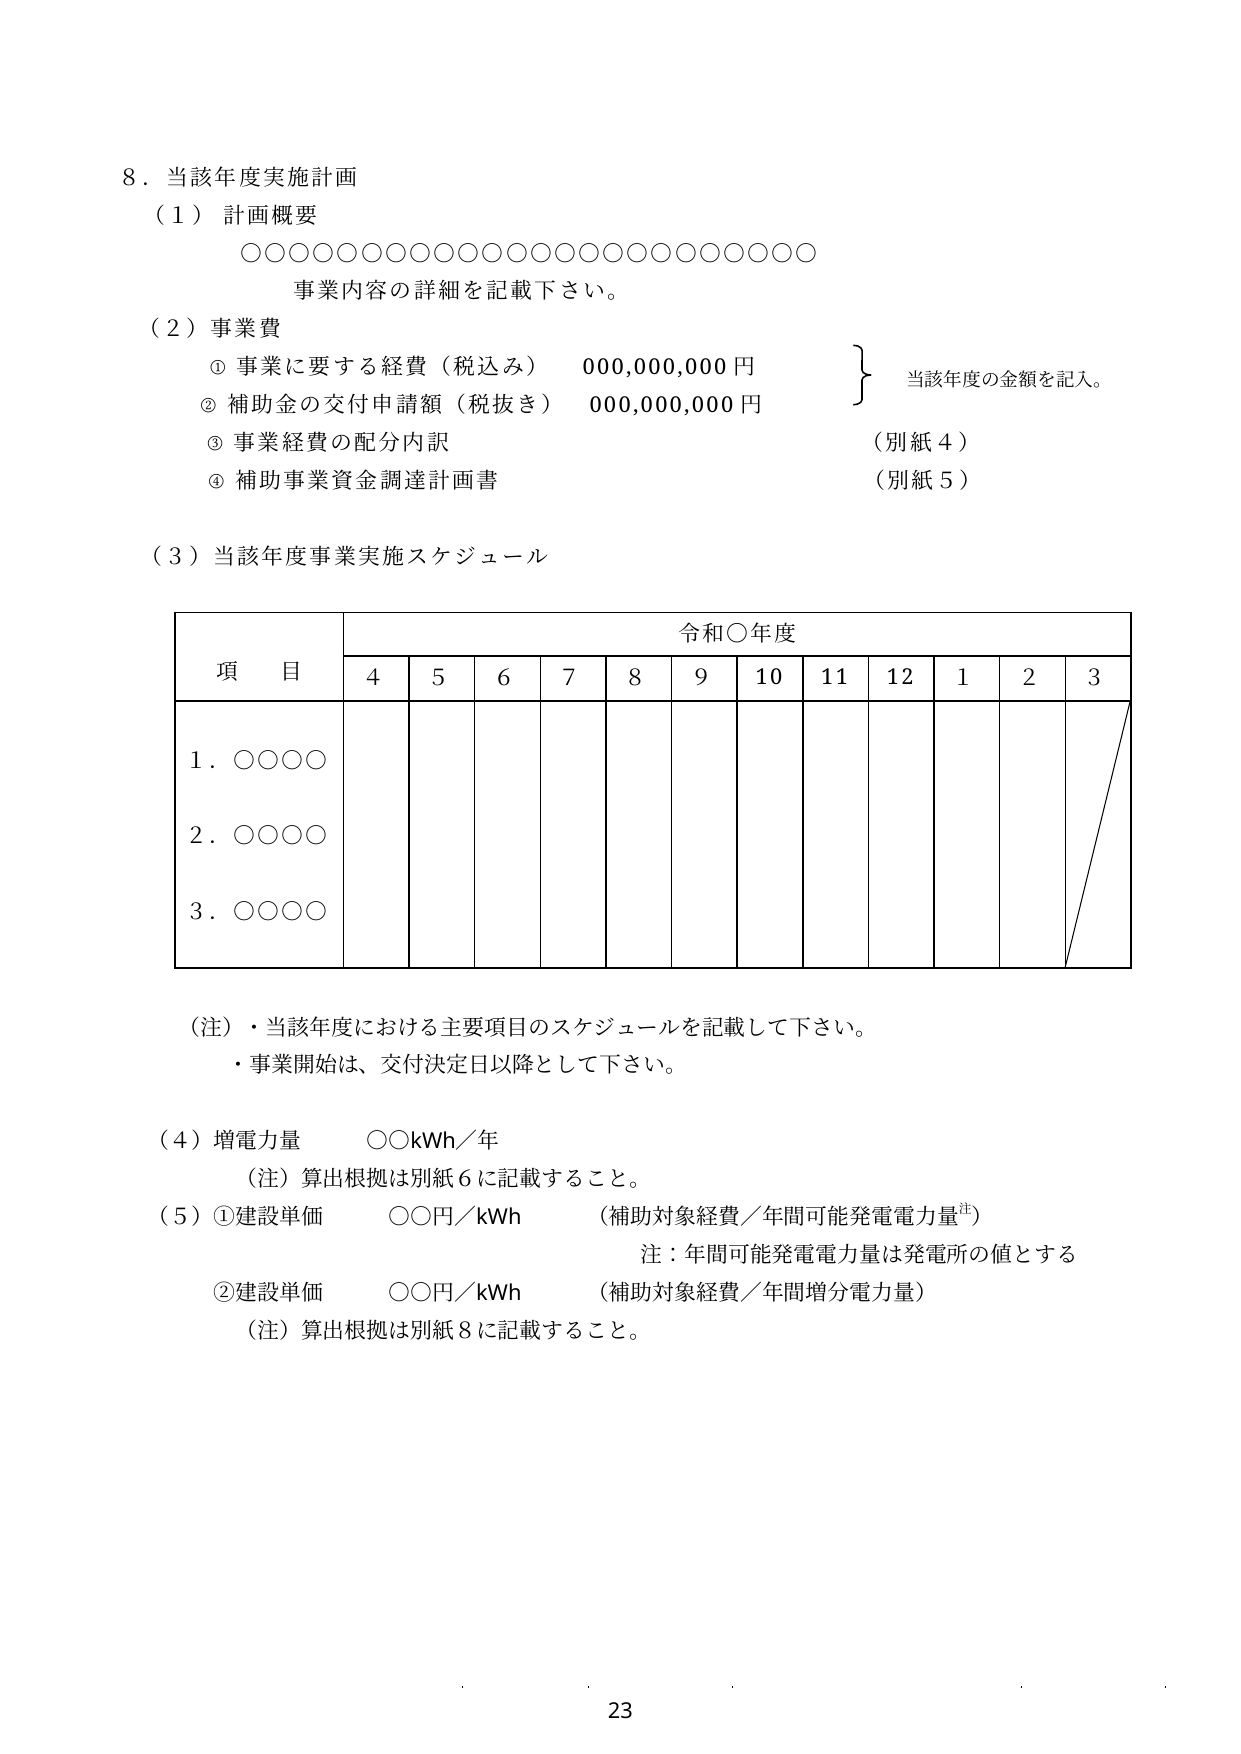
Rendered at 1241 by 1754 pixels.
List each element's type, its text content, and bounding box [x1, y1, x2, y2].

text ③ 事業経費の配分内訳 （別紙４） [207, 422, 1122, 460]
text （４）増電力量 ○○kWh／年 [118, 1120, 1122, 1158]
table_cell [869, 702, 933, 967]
text ②建設単価 ○○円／kWh （補助対象経費／年間増分電力量） [118, 1272, 1122, 1310]
text 注：年間可能発電電力量は発電所の値とする [118, 1234, 1122, 1272]
table_cell ８ [607, 657, 671, 700]
table_cell [804, 702, 868, 967]
table_cell ３ [1066, 657, 1130, 700]
table_cell [541, 702, 605, 967]
table_cell １．○○○○ ２．○○○○ ３．○○○○ [176, 702, 343, 967]
text ② 補助金の交付申請額（税抜き） 000,000,000円 [118, 384, 1122, 422]
table_cell [607, 702, 671, 967]
table_cell １ [935, 657, 999, 700]
text ８．当該年度実施計画 [118, 157, 1122, 194]
table_cell ７ [541, 657, 605, 700]
text ① 事業に要する経費（税込み） 000,000,000円 [118, 346, 864, 384]
table_cell [672, 702, 736, 967]
table_cell [344, 702, 408, 967]
text ○○○○○○○○○○○○○○○○○○○○○○○○ [143, 232, 1122, 270]
text ・事業開始は、交付決定日以降として下さい。 [118, 1044, 1122, 1082]
table_cell [935, 702, 999, 967]
text （注）算出根拠は別紙６に記載すること。 [118, 1158, 1122, 1196]
table_header 令和〇年度 [344, 613, 1130, 655]
text （５）①建設単価 ○○円／kWh （補助対象経費／年間可能発電電力量注） [118, 1196, 1122, 1234]
table_cell [1066, 702, 1129, 957]
text （注）・当該年度における主要項目のスケジュールを記載して下さい。 [118, 1007, 1122, 1044]
table_cell ６ [475, 657, 540, 700]
table_cell ４ [344, 657, 408, 700]
table_cell ５ [410, 657, 474, 700]
table_cell [410, 702, 474, 967]
table_cell [1000, 702, 1065, 967]
table_cell [475, 702, 540, 967]
table_cell ９ [672, 657, 736, 700]
text ① 事業に要する経費（税込み） 000,000,000円 [861, 346, 1122, 384]
table_cell 11 [804, 657, 868, 700]
table_cell 10 [738, 657, 802, 700]
table_cell [738, 702, 802, 967]
list 計画概要 [143, 194, 1122, 232]
table_header 項 目 [176, 613, 343, 700]
text ④ 補助事業資金調達計画書 （別紙５） [118, 460, 1122, 498]
text （２）事業費 [118, 308, 1122, 346]
text 事業内容の詳細を記載下さい。 [118, 270, 1122, 308]
table_cell ２ [1000, 657, 1065, 700]
table_cell [1067, 709, 1130, 967]
text （注）算出根拠は別紙８に記載すること。 [118, 1310, 1122, 1348]
text （３）当該年度事業実施スケジュール [118, 536, 1122, 574]
table_cell 12 [869, 657, 933, 700]
